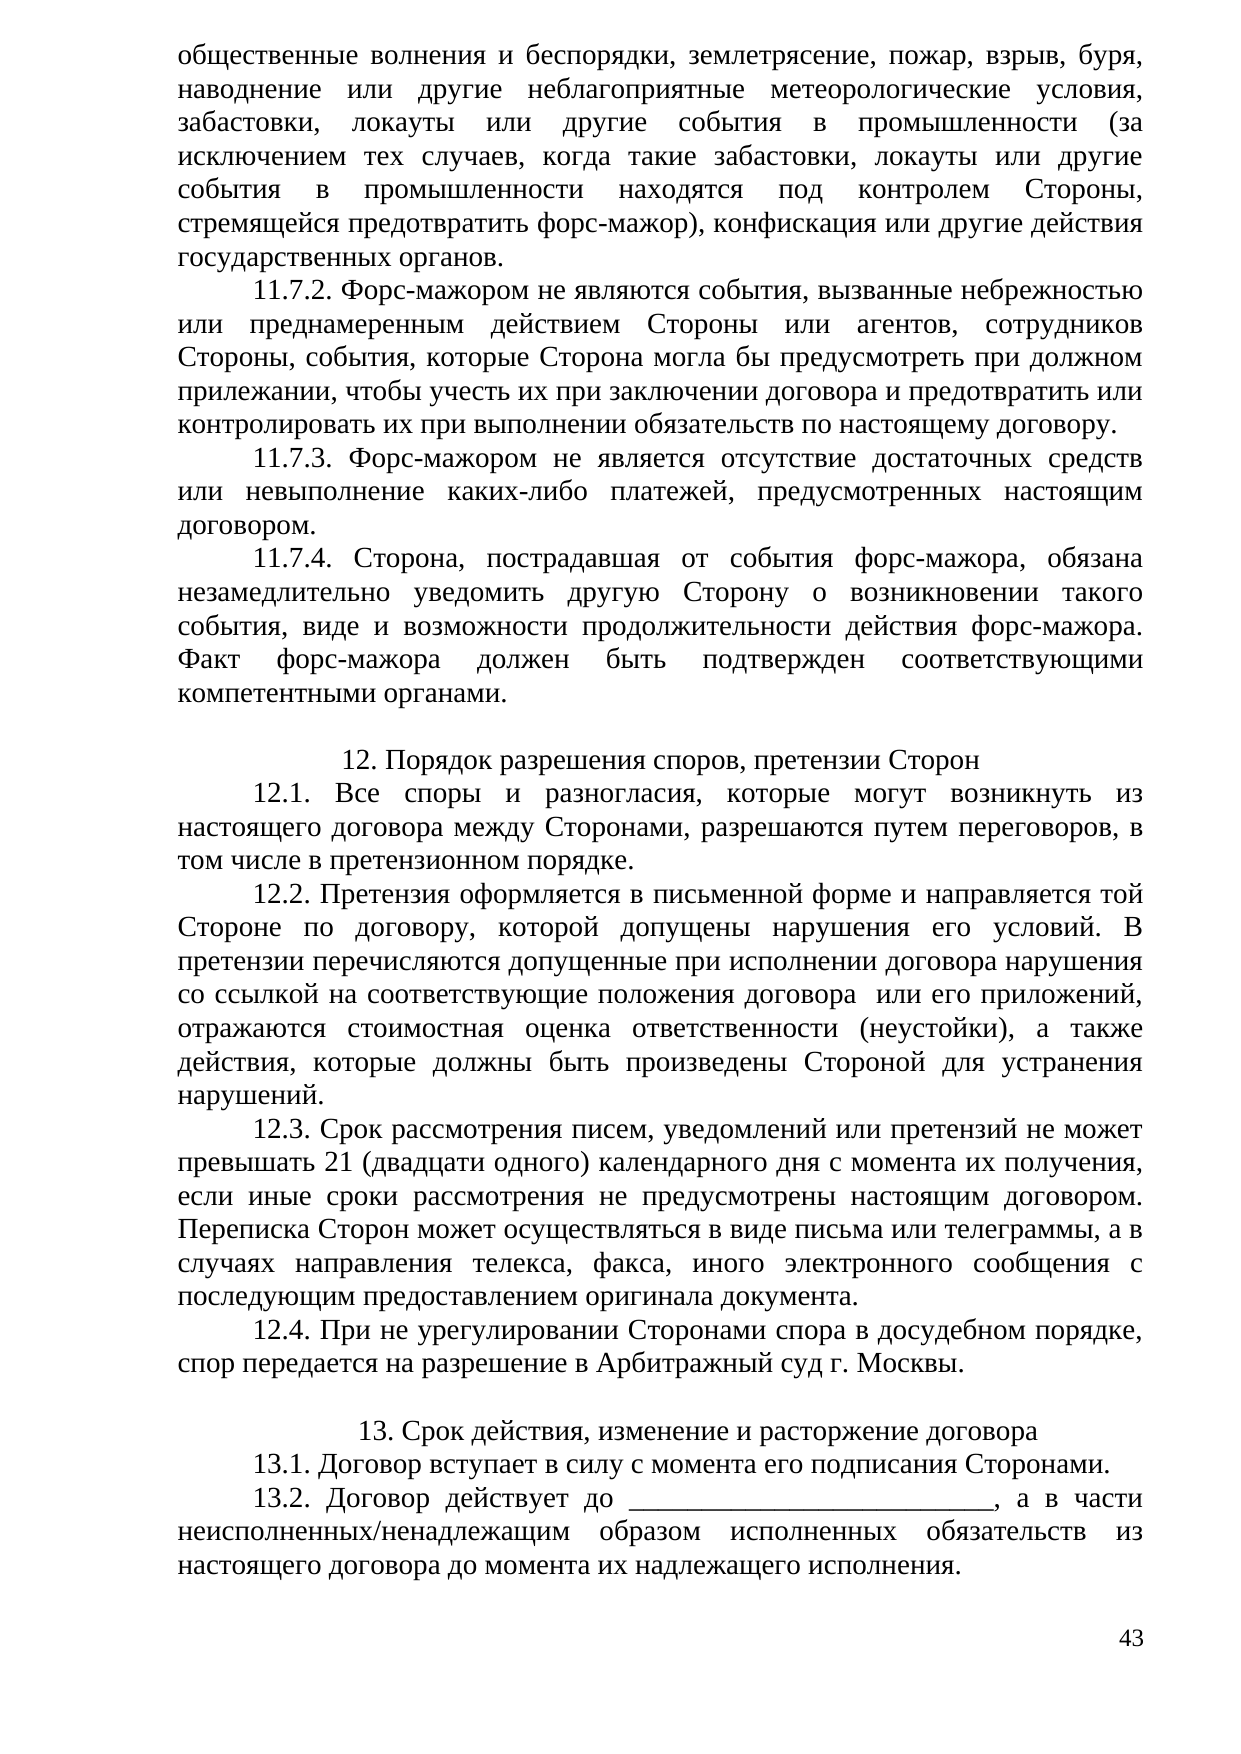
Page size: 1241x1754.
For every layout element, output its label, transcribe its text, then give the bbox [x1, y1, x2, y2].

text 12.3. Срок рассмотрения писем, уведомлений или претензий не может превышать 21 (двадцати одного) календарного дня с момента их получения, если иные сроки рассмотрения не предусмотрены настоящим договором. Переписка Сторон может осуществляться в виде письма или телеграммы, а в случаях направления телекса, факса, иного электронного сообщения с последующим предоставлением оригинала документа. [177, 1111, 1144, 1312]
text 11.7.4. Сторона, пострадавшая от события форс-мажора, обязана незамедлительно уведомить другую Сторону о возникновении такого события, виде и возможности продолжительности действия форс-мажора. Факт форс-мажора должен быть подтвержден соответствующими компетентными органами. [177, 541, 1144, 708]
text 12.2. Претензия оформляется в письменной форме и направляется той Стороне по договору, которой допущены нарушения его условий. В претензии перечисляются допущенные при исполнении договора нарушения со ссылкой на соответствующие положения договора или его приложений, отражаются стоимостная оценка ответственности (неустойки), а также действия, которые должны быть произведены Стороной для устранения нарушений. [177, 876, 1144, 1111]
text 13.2. Договор действует до _________________________, а в части неисполненных/ненадлежащим образом исполненных обязательств из настоящего договора до момента их надлежащего исполнения. [177, 1480, 1144, 1580]
text 12.4. При не урегулировании Сторонами спора в досудебном порядке, спор передается на разрешение в Арбитражный суд г. Москвы. [177, 1312, 1144, 1379]
text 13. Срок действия, изменение и расторжение договора [177, 1413, 1144, 1446]
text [177, 37, 1144, 272]
text 12. Порядок разрешения споров, претензии Сторон [177, 742, 1144, 775]
text 11.7.3. Форс-мажором не является отсутствие достаточных средств или невыполнение каких-либо платежей, предусмотренных настоящим договором. [177, 440, 1144, 541]
text 12.1. Все споры и разногласия, которые могут возникнуть из настоящего договора между Сторонами, разрешаются путем переговоров, в том числе в претензионном порядке. [177, 775, 1144, 876]
text 11.7.2. Форс-мажором не являются события, вызванные небрежностью или преднамеренным действием Стороны или агентов, сотрудников Стороны, события, которые Сторона могла бы предусмотреть при должном прилежании, чтобы учесть их при заключении договора и предотвратить или контролировать их при выполнении обязательств по настоящему договору. [177, 272, 1144, 440]
text 13.1. Договор вступает в силу с момента его подписания Сторонами. [177, 1446, 1144, 1480]
